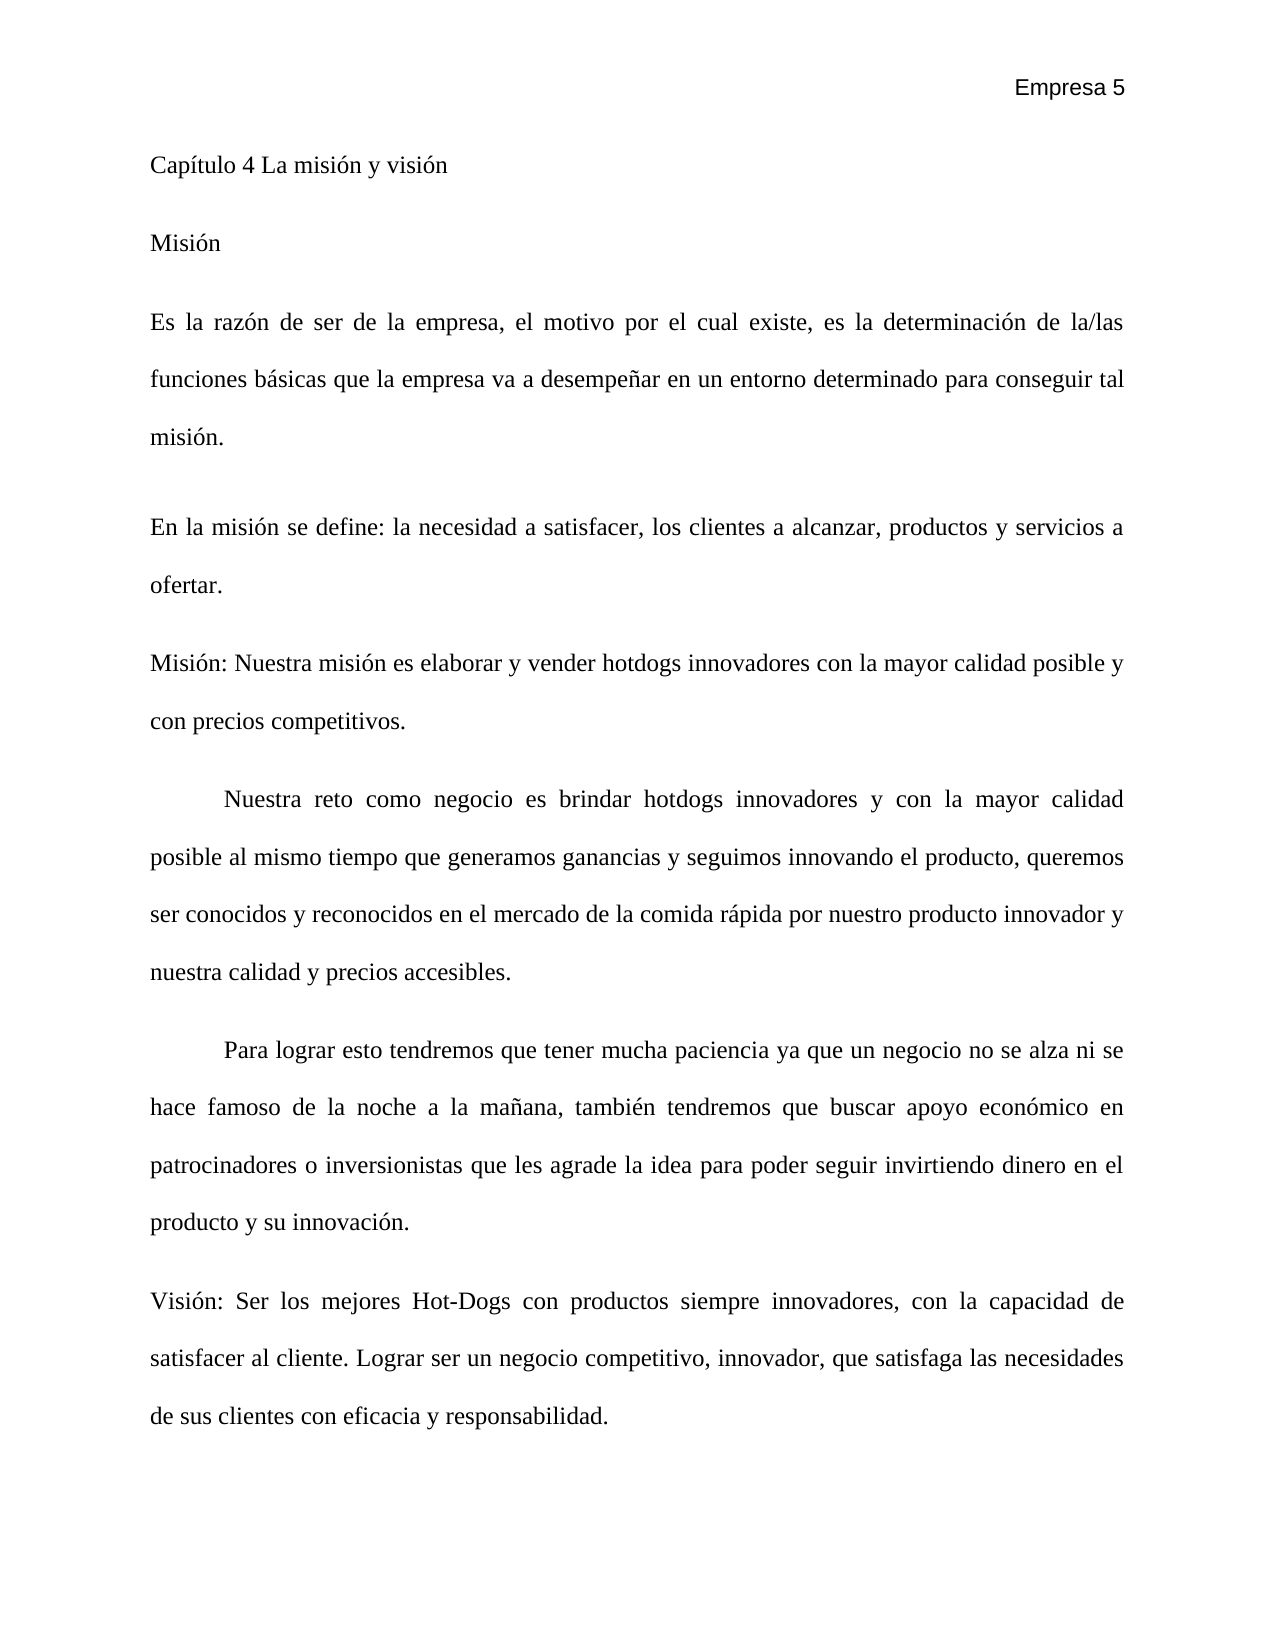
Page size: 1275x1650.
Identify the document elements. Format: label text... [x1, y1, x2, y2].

text Para lograr esto tendremos que tener mucha paciencia ya que un negocio no se alza ni se hace famoso de la noche a la mañana, también tendremos que buscar apoyo económico en patrocinadores o inversionistas que les agrade la idea para poder seguir invirtiendo dinero en el producto y su innovación. [150, 1035, 1125, 1236]
text Visión: Ser los mejores Hot-Dogs con productos siempre innovadores, con la capacidad de satisfacer al cliente. Lograr ser un negocio competitivo, innovador, que satisfaga las necesidades de sus clientes con eficacia y responsabilidad. [150, 1286, 1125, 1429]
text Misión [150, 228, 1125, 257]
text Es la razón de ser de la empresa, el motivo por el cual existe, es la determinación de la/las funciones básicas que la empresa va a desempeñar en un entorno determinado para conseguir tal misión. [150, 307, 1125, 450]
text Nuestra reto como negocio es brindar hotdogs innovadores y con la mayor calidad posible al mismo tiempo que generamos ganancias y seguimos innovando el producto, queremos ser conocidos y reconocidos en el mercado de la comida rápida por nuestro producto innovador y nuestra calidad y precios accesibles. [150, 784, 1125, 985]
text Capítulo 4 La misión y visión [150, 150, 1125, 179]
text En la misión se define: la necesidad a satisfacer, los clientes a alcanzar, productos y servicios a ofertar. [150, 512, 1125, 599]
text Misión: Nuestra misión es elaborar y vender hotdogs innovadores con la mayor calidad posible y con precios competitivos. [150, 648, 1125, 734]
